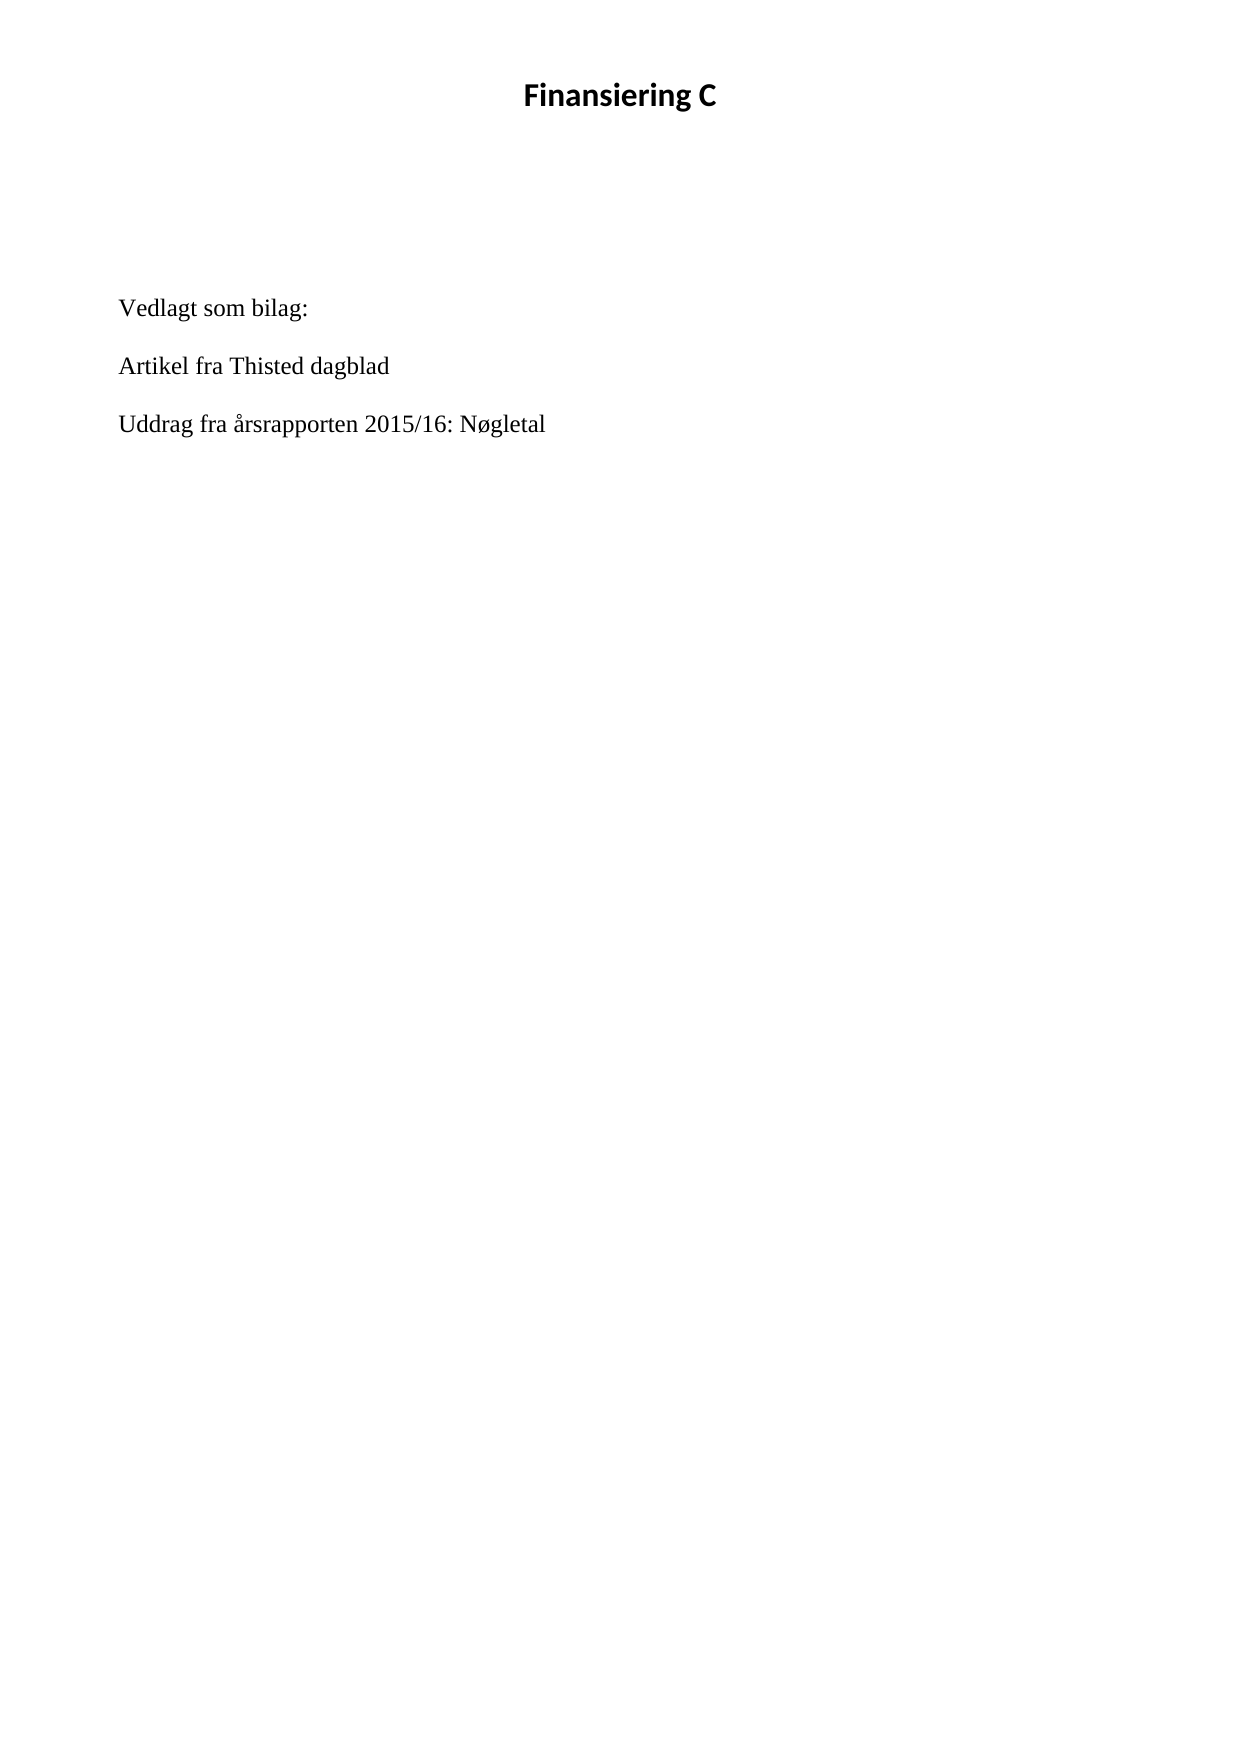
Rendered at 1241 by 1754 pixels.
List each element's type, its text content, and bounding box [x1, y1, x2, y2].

text Vedlagt som bilag: [118, 293, 1122, 322]
text Uddrag fra årsrapporten 2015/16: Nøgletal [118, 409, 1122, 438]
text Artikel fra Thisted dagblad [118, 351, 1122, 380]
